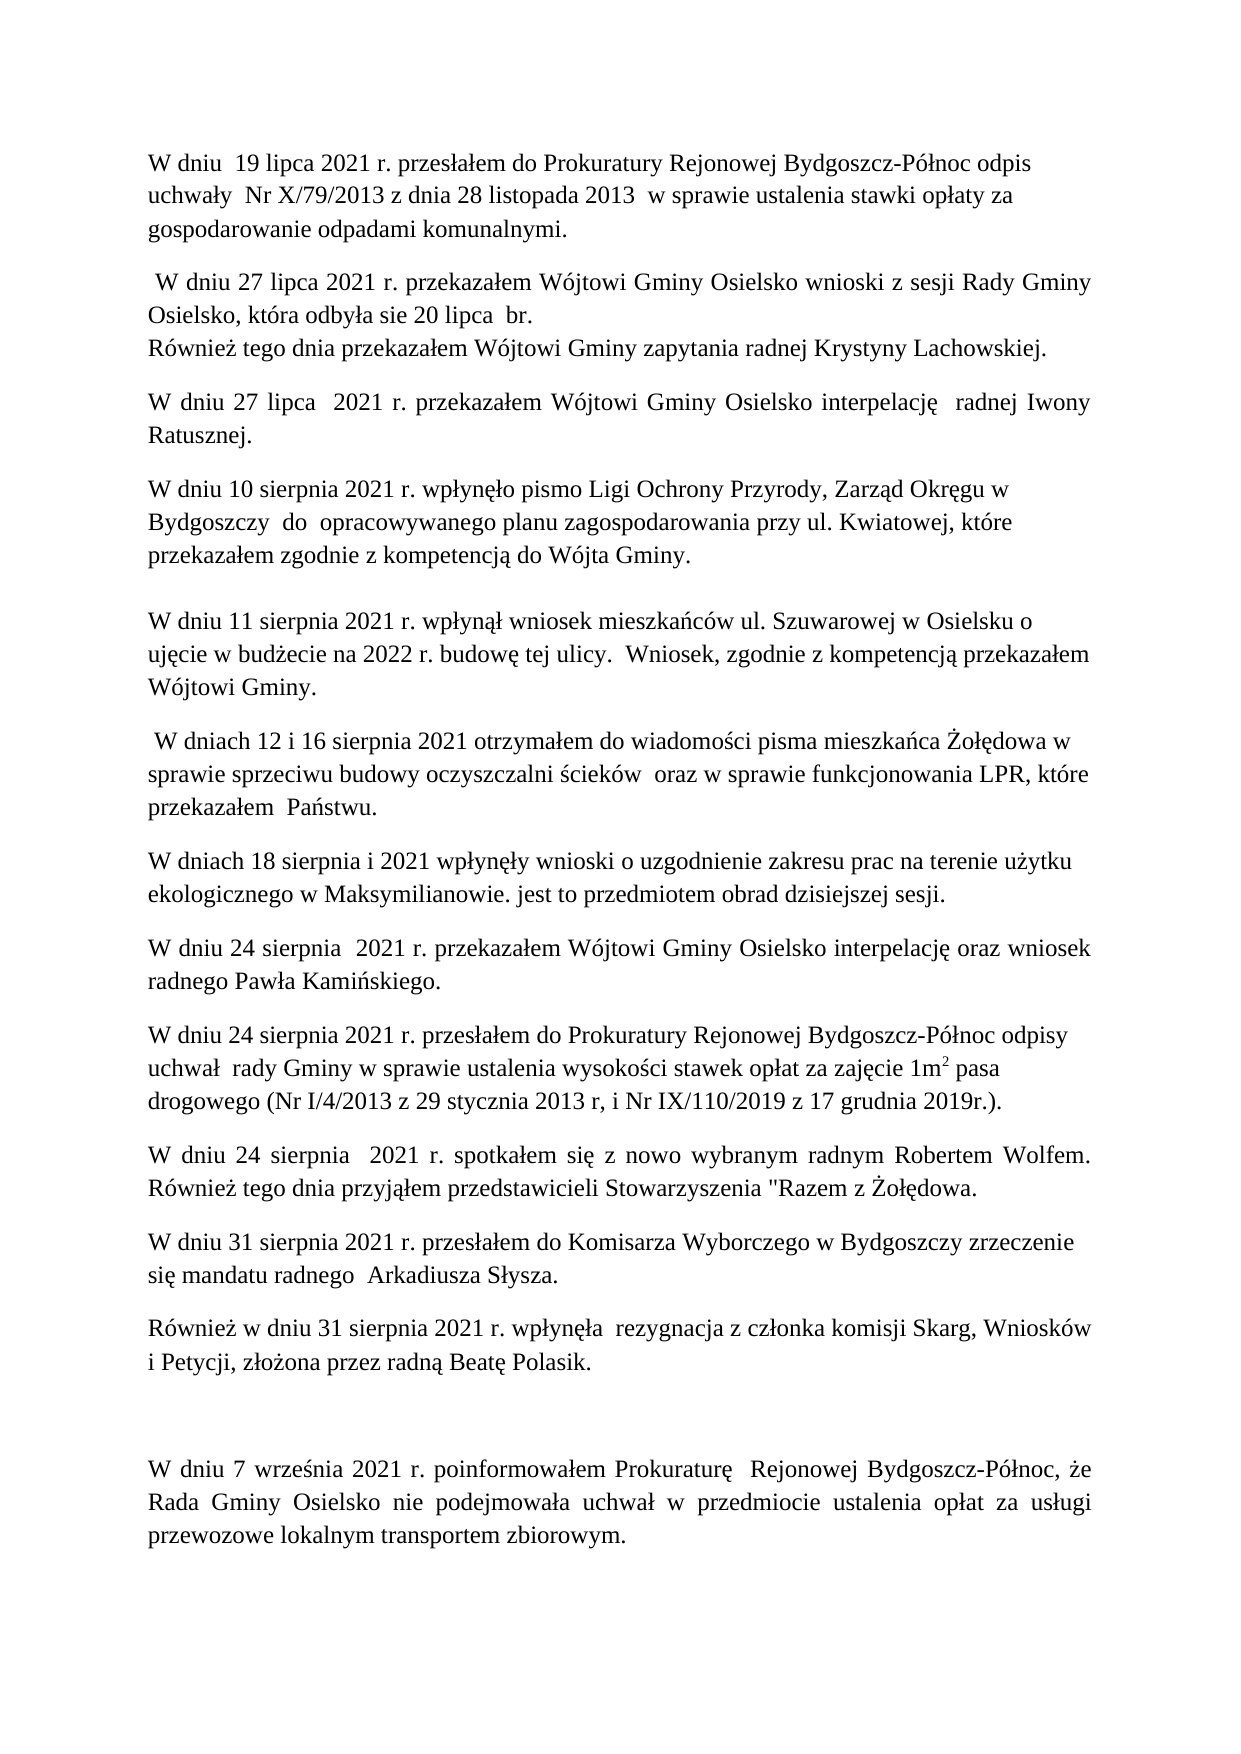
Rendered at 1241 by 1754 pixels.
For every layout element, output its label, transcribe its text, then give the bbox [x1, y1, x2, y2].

text W dniu 19 lipca 2021 r. przesłałem do Prokuratury Rejonowej Bydgoszcz-Północ odpis uchwały Nr X/79/2013 z dnia 28 listopada 2013 w sprawie ustalenia stawki opłaty za gospodarowanie odpadami komunalnymi. [148, 148, 1093, 242]
text W dniach 12 i 16 sierpnia 2021 otrzymałem do wiadomości pisma mieszkańca Żołędowa w sprawie sprzeciwu budowy oczyszczalni ścieków oraz w sprawie funkcjonowania LPR, które przekazałem Państwu. [148, 726, 1093, 821]
text W dniu 7 września 2021 r. poinformowałem Prokuraturę Rejonowej Bydgoszcz-Północ, że Rada Gminy Osielsko nie podejmowała uchwał w przedmiocie ustalenia opłat za usługi przewozowe lokalnym transportem zbiorowym. [148, 1454, 1093, 1549]
text Również w dniu 31 sierpnia 2021 r. wpłynęła rezygnacja z członka komisji Skarg, Wniosków i Petycji, złożona przez radną Beatę Polasik. [148, 1313, 1093, 1375]
text W dniu 24 sierpnia 2021 r. przesłałem do Prokuratury Rejonowej Bydgoszcz-Północ odpisy uchwał rady Gminy w sprawie ustalenia wysokości stawek opłat za zajęcie 1m2 pasa drogowego (Nr I/4/2013 z 29 stycznia 2013 r, i Nr IX/110/2019 z 17 grudnia 2019r.). [148, 1020, 1093, 1115]
text W dniu 24 sierpnia 2021 r. spotkałem się z nowo wybranym radnym Robertem Wolfem. Również tego dnia przyjąłem przedstawicieli Stowarzyszenia "Razem z Żołędowa. [148, 1140, 1093, 1202]
text W dniu 24 sierpnia 2021 r. przekazałem Wójtowi Gminy Osielsko interpelację oraz wniosek radnego Pawła Kamińskiego. [148, 933, 1093, 995]
text W dniu 10 sierpnia 2021 r. wpłynęło pismo Ligi Ochrony Przyrody, Zarząd Okręgu w Bydgoszczy do opracowywanego planu zagospodarowania przy ul. Kwiatowej, które przekazałem zgodnie z kompetencją do Wójta Gminy. W dniu 11 sierpnia 2021 r. wpłynął wniosek mieszkańców ul. Szuwarowej w Osielsku o ujęcie w budżecie na 2022 r. budowę tej ulicy. Wniosek, zgodnie z kompetencją przekazałem Wójtowi Gminy. [148, 474, 1093, 701]
text W dniu 31 sierpnia 2021 r. przesłałem do Komisarza Wyborczego w Bydgoszczy zrzeczenie się mandatu radnego Arkadiusza Słysza. [148, 1227, 1093, 1288]
text W dniu 27 lipca 2021 r. przekazałem Wójtowi Gminy Osielsko wnioski z sesji Rady Gminy Osielsko, która odbyła sie 20 lipca br. Również tego dnia przekazałem Wójtowi Gminy zapytania radnej Krystyny Lachowskiej. [148, 267, 1093, 362]
text W dniach 18 sierpnia i 2021 wpłynęły wnioski o uzgodnienie zakresu prac na terenie użytku ekologicznego w Maksymilianowie. jest to przedmiotem obrad dzisiejszej sesji. [148, 846, 1093, 908]
text W dniu 27 lipca 2021 r. przekazałem Wójtowi Gminy Osielsko interpelację radnej Iwony Ratusznej. [148, 387, 1093, 449]
